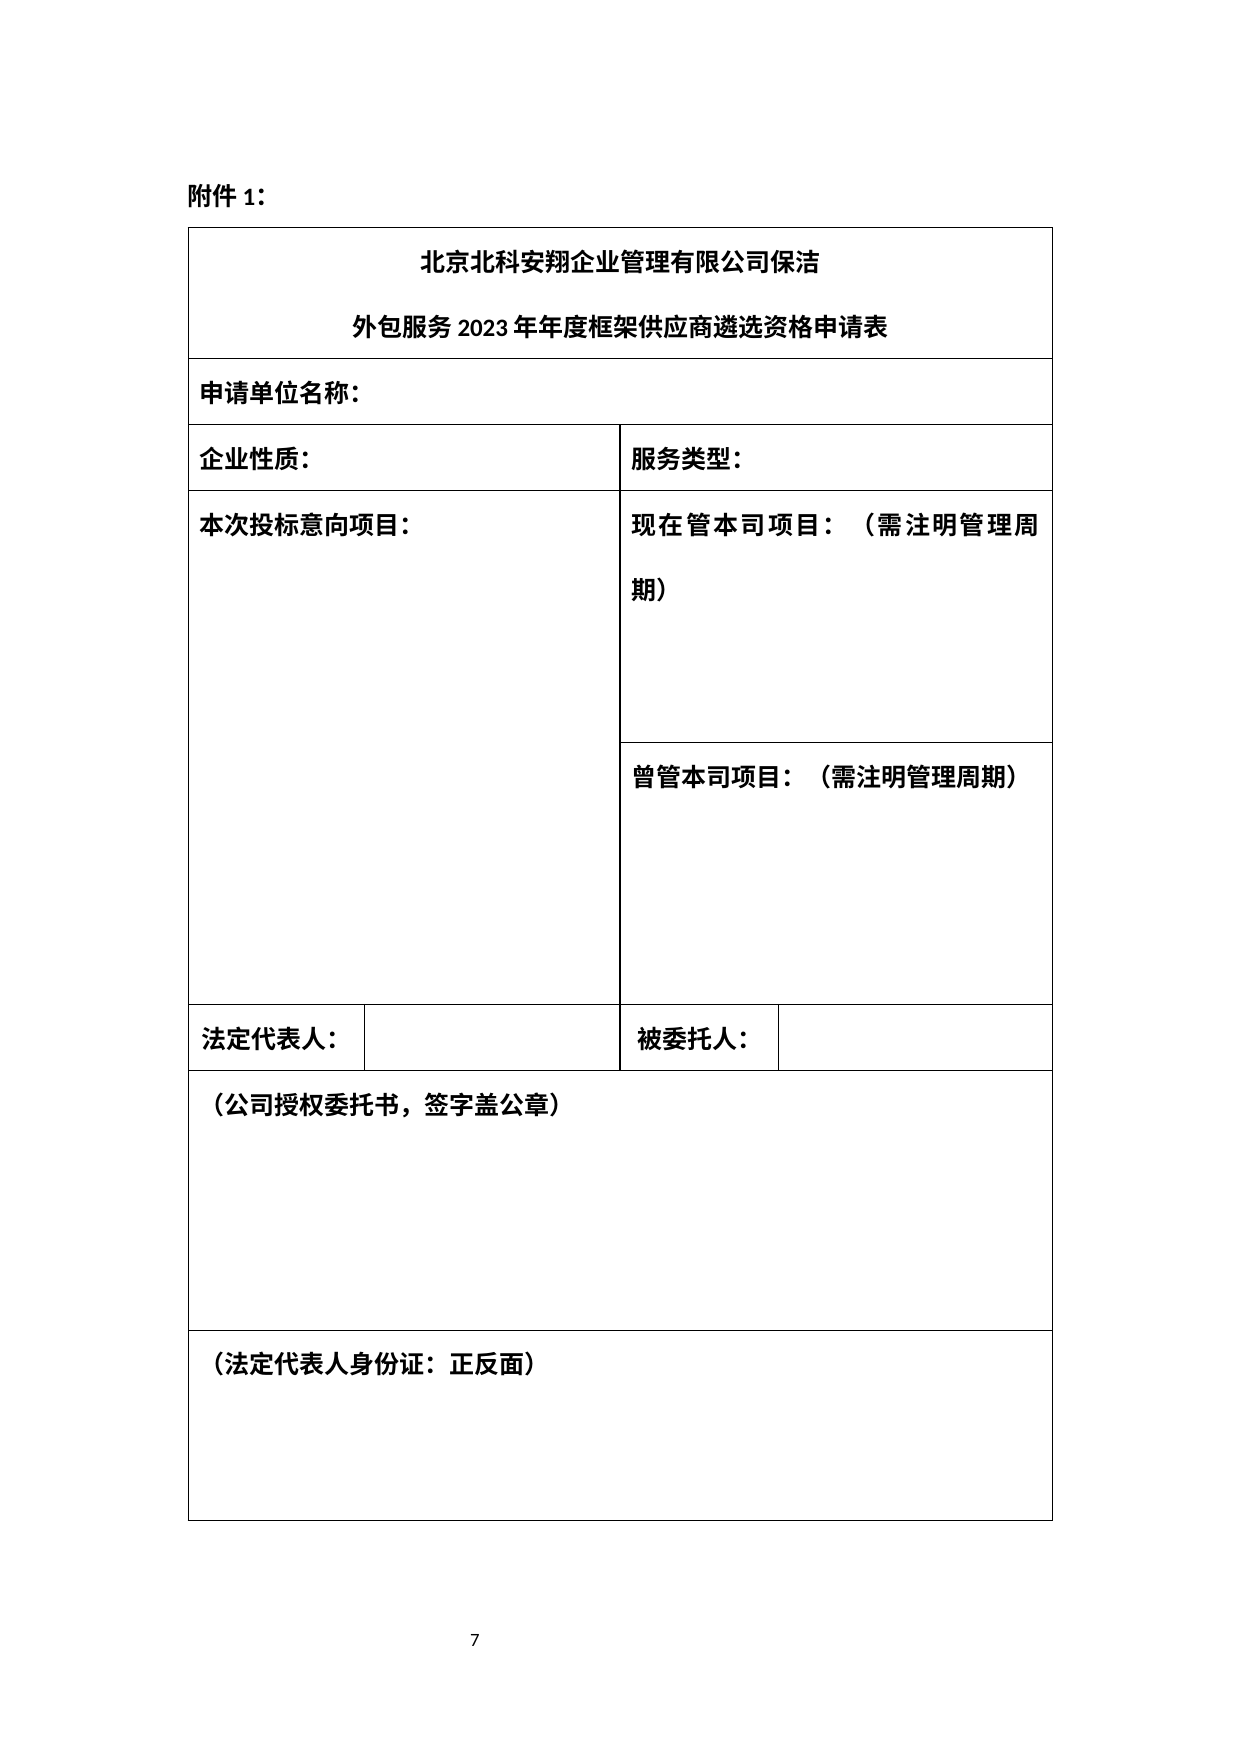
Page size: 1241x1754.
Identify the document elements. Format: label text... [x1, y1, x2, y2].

table_cell 服务类型： [621, 425, 1052, 490]
table_header 北京北科安翔企业管理有限公司保洁 外包服务2023年年度框架供应商遴选资格申请表 [189, 228, 1052, 358]
table_cell （公司授权委托书，签字盖公章） [189, 1071, 1052, 1329]
text 附件1： [187, 162, 1053, 227]
table_cell 本次投标意向项目： [189, 491, 619, 1004]
table_cell 申请单位名称： [189, 359, 1052, 424]
table_cell [365, 1005, 619, 1070]
table_cell 曾管本司项目：（需注明管理周期） [621, 743, 1052, 1004]
table_cell 法定代表人： [189, 1005, 364, 1070]
table_cell 企业性质： [189, 425, 619, 490]
table_cell 被委托人： [621, 1005, 778, 1070]
table_cell [779, 1005, 1052, 1070]
table_cell （法定代表人身份证：正反面） [189, 1331, 1052, 1520]
table_cell 现在管本司项目：（需注明管理周期） [621, 491, 1052, 742]
